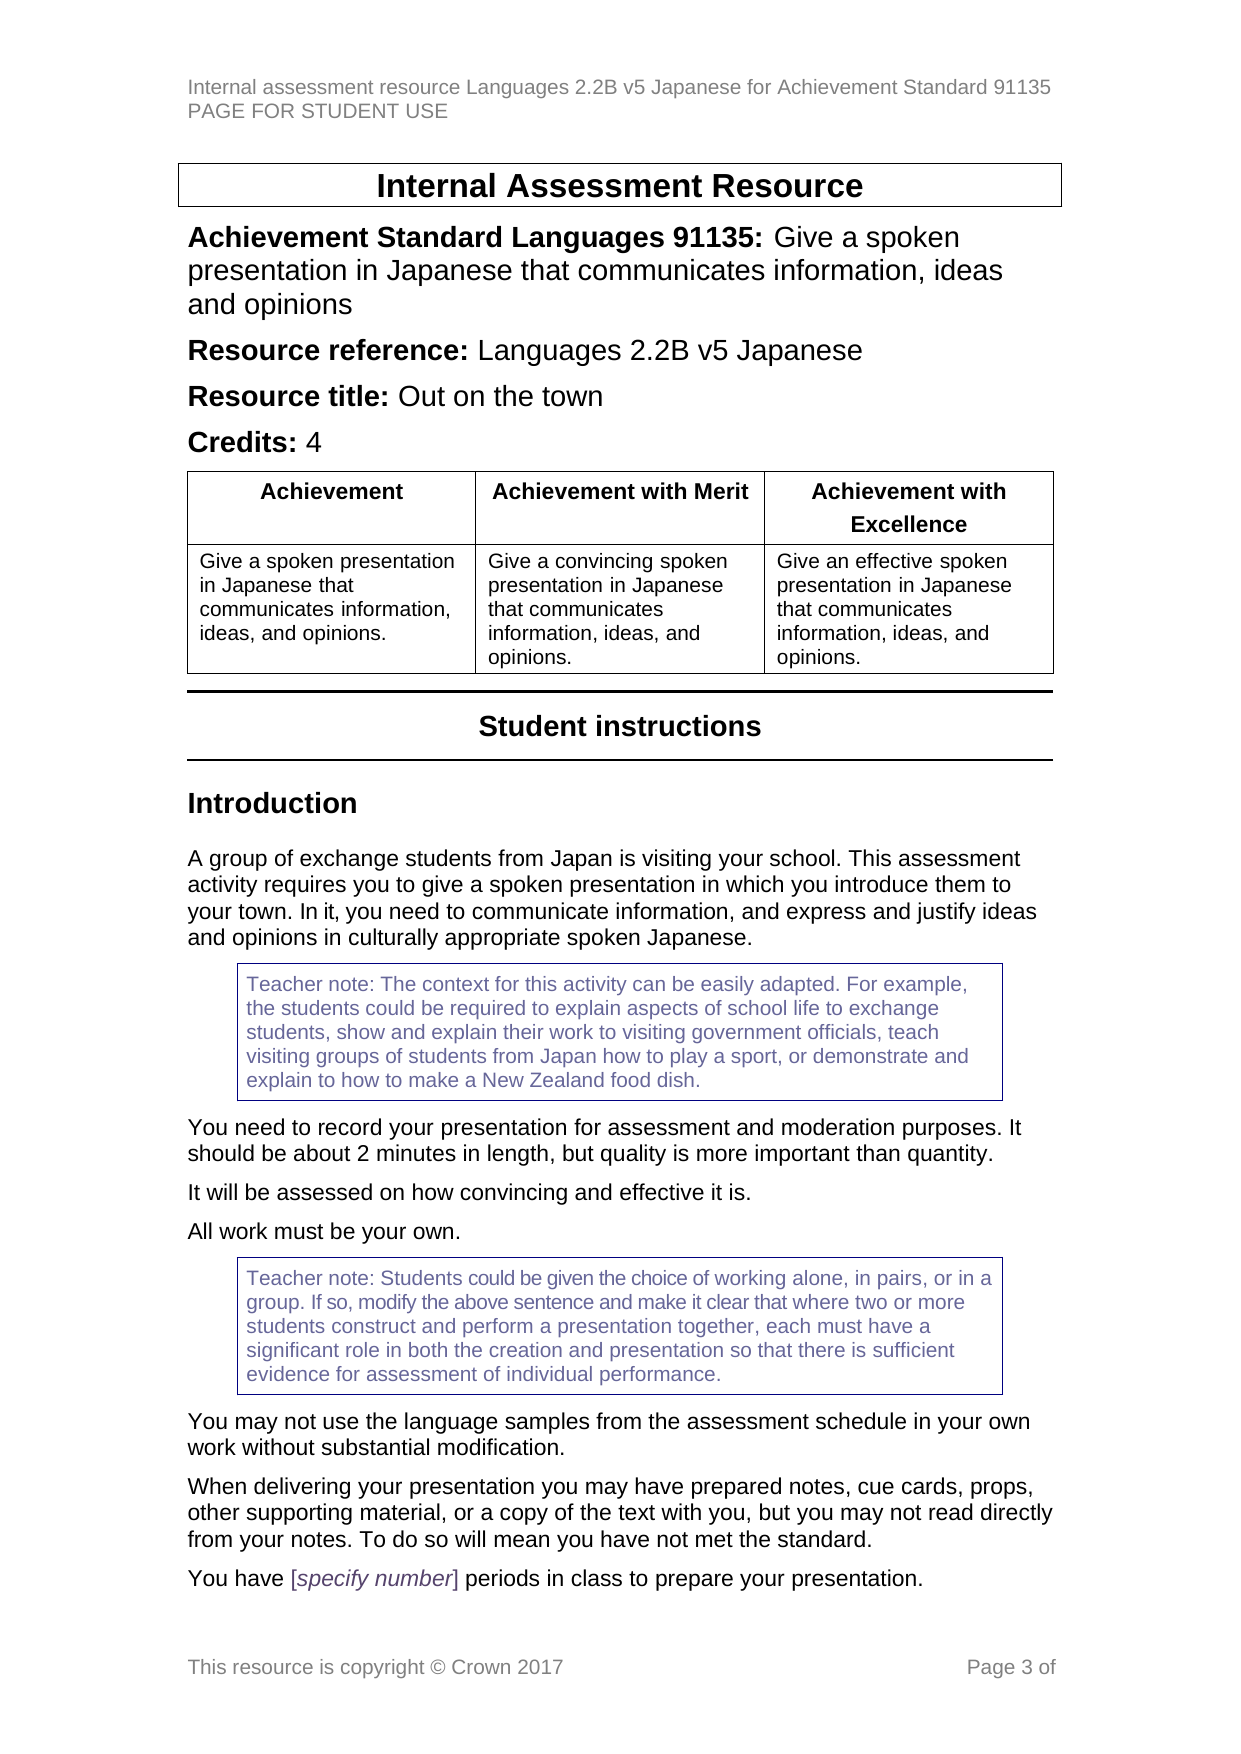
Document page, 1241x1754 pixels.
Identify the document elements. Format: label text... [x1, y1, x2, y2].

text You have [specify number] periods in class to prepare your presentation. [187, 1564, 1053, 1591]
text You may not use the language samples from the assessment schedule in your own work without substantial modification. [187, 1408, 1053, 1461]
text Teacher note: Students could be given the choice of working alone, in pairs, or in a group. If so, modify the above sentence and make it clear that where two or more students construct and perform a presentation together, each must have a significant role in both the creation and presentation so that there is sufficient evidence for assessment of individual performance. [238, 1258, 1002, 1394]
text Achievement Standard Languages 91135: Give a spoken presentation in Japanese that communicates information, ideas and opinions [187, 220, 1053, 320]
text Internal Assessment Resource [179, 164, 1061, 206]
text You need to record your presentation for assessment and moderation purposes. It should be about 2 minutes in length, but quality is more important than quantity. [187, 1114, 1053, 1167]
subtitle Resource title: Out on the town [187, 379, 1206, 412]
subtitle Resource reference: Languages 2.2B v5 Japanese [187, 333, 1206, 366]
text It will be assessed on how convincing and effective it is. [187, 1179, 1053, 1205]
table_header Achievement [188, 472, 475, 543]
table_header Achievement with Excellence [765, 472, 1053, 543]
subtitle Introduction [187, 786, 1206, 820]
subtitle Credits: 4 [187, 425, 1206, 458]
text When delivering your presentation you may have prepared notes, cue cards, props, other supporting material, or a copy of the text with you, but you may not read directly from your notes. To do so will mean you have not met the standard. [187, 1473, 1053, 1552]
text Teacher note: The context for this activity can be easily adapted. For example, the students could be required to explain aspects of school life to exchange students, show and explain their work to visiting government officials, teach visiting groups of students from Japan how to play a sport, or demonstrate and explain to how to make a New Zealand food dish. [238, 964, 1002, 1100]
text Student instructions [187, 693, 1053, 759]
text All work must be your own. [187, 1218, 1053, 1244]
table_cell Give an effective spoken presentation in Japanese that communicates information, ideas, and opinions. [765, 545, 1053, 673]
text A group of exchange students from Japan is visiting your school. This assessment activity requires you to give a spoken presentation in which you introduce them to your town. In it, you need to communicate information, and express and justify ideas and opinions in culturally appropriate spoken Japanese. [187, 845, 1053, 950]
table_cell Give a spoken presentation in Japanese that communicates information, ideas, and opinions. [188, 545, 475, 673]
table_cell Give a convincing spoken presentation in Japanese that communicates information, ideas, and opinions. [476, 545, 764, 673]
table_header Achievement with Merit [476, 472, 764, 543]
